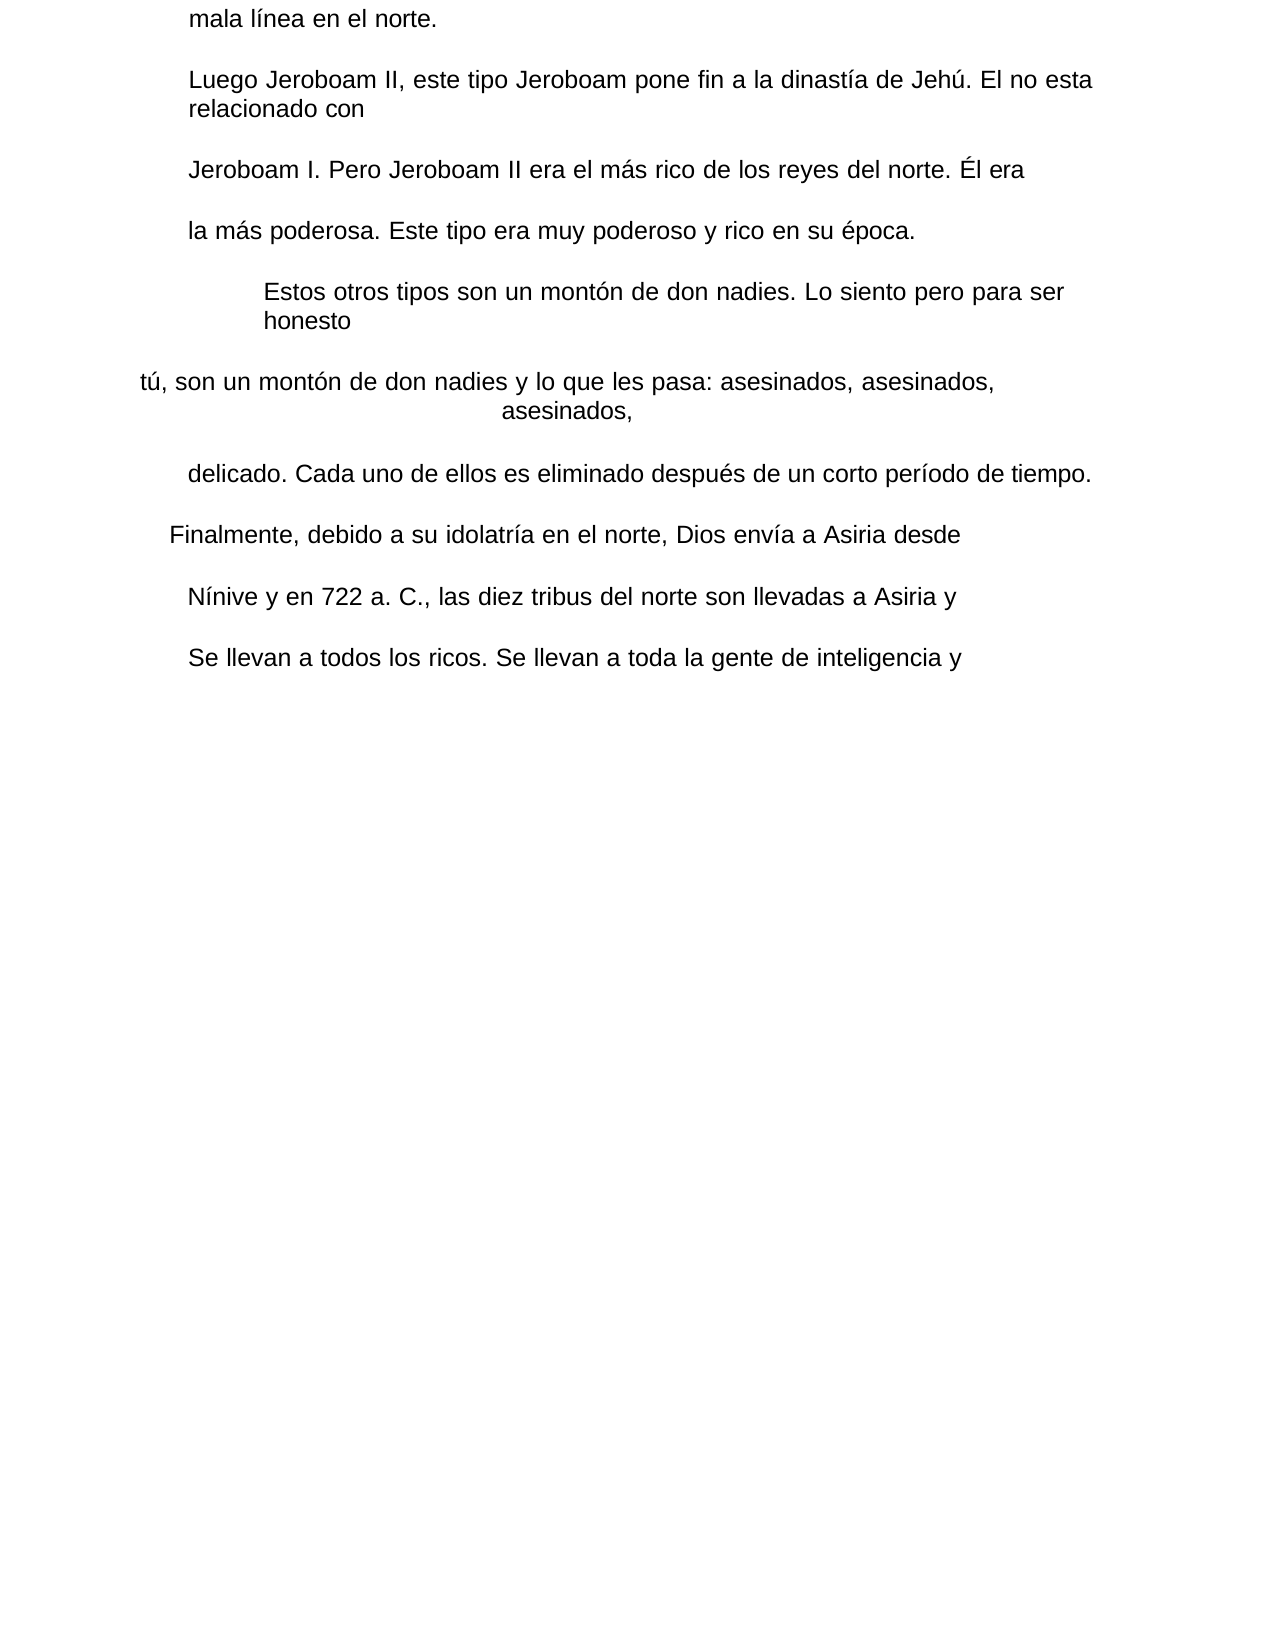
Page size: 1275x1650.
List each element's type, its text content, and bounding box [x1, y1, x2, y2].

text Finalmente, debido a su idolatría en el norte, Dios envía a Asiria desde [125, 521, 1005, 549]
text la más poderosa. Este tipo era muy poderoso y rico en su época. [188, 216, 1100, 245]
text Estos otros tipos son un montón de don nadies. Lo siento pero para ser honesto [263, 277, 1100, 335]
text Nínive y en 722 a. C., las diez tribus del norte son llevadas a Asiria y [187, 582, 1100, 610]
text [188, 4, 1100, 33]
text Luego Jeroboam II, este tipo Jeroboam pone fin a la dinastía de Jehú. El no esta relacionado con [188, 65, 1100, 123]
text Se llevan a todos los ricos. Se llevan a toda la gente de inteligencia y [188, 643, 1100, 672]
text delicado. Cada uno de ellos es eliminado después de un corto período de tiempo. [188, 459, 1100, 488]
text tú, son un montón de don nadies y lo que les pasa: asesinados, asesinados, asesinados, [125, 367, 1010, 425]
text Jeroboam I. Pero Jeroboam II era el más rico de los reyes del norte. Él era [188, 155, 1100, 184]
